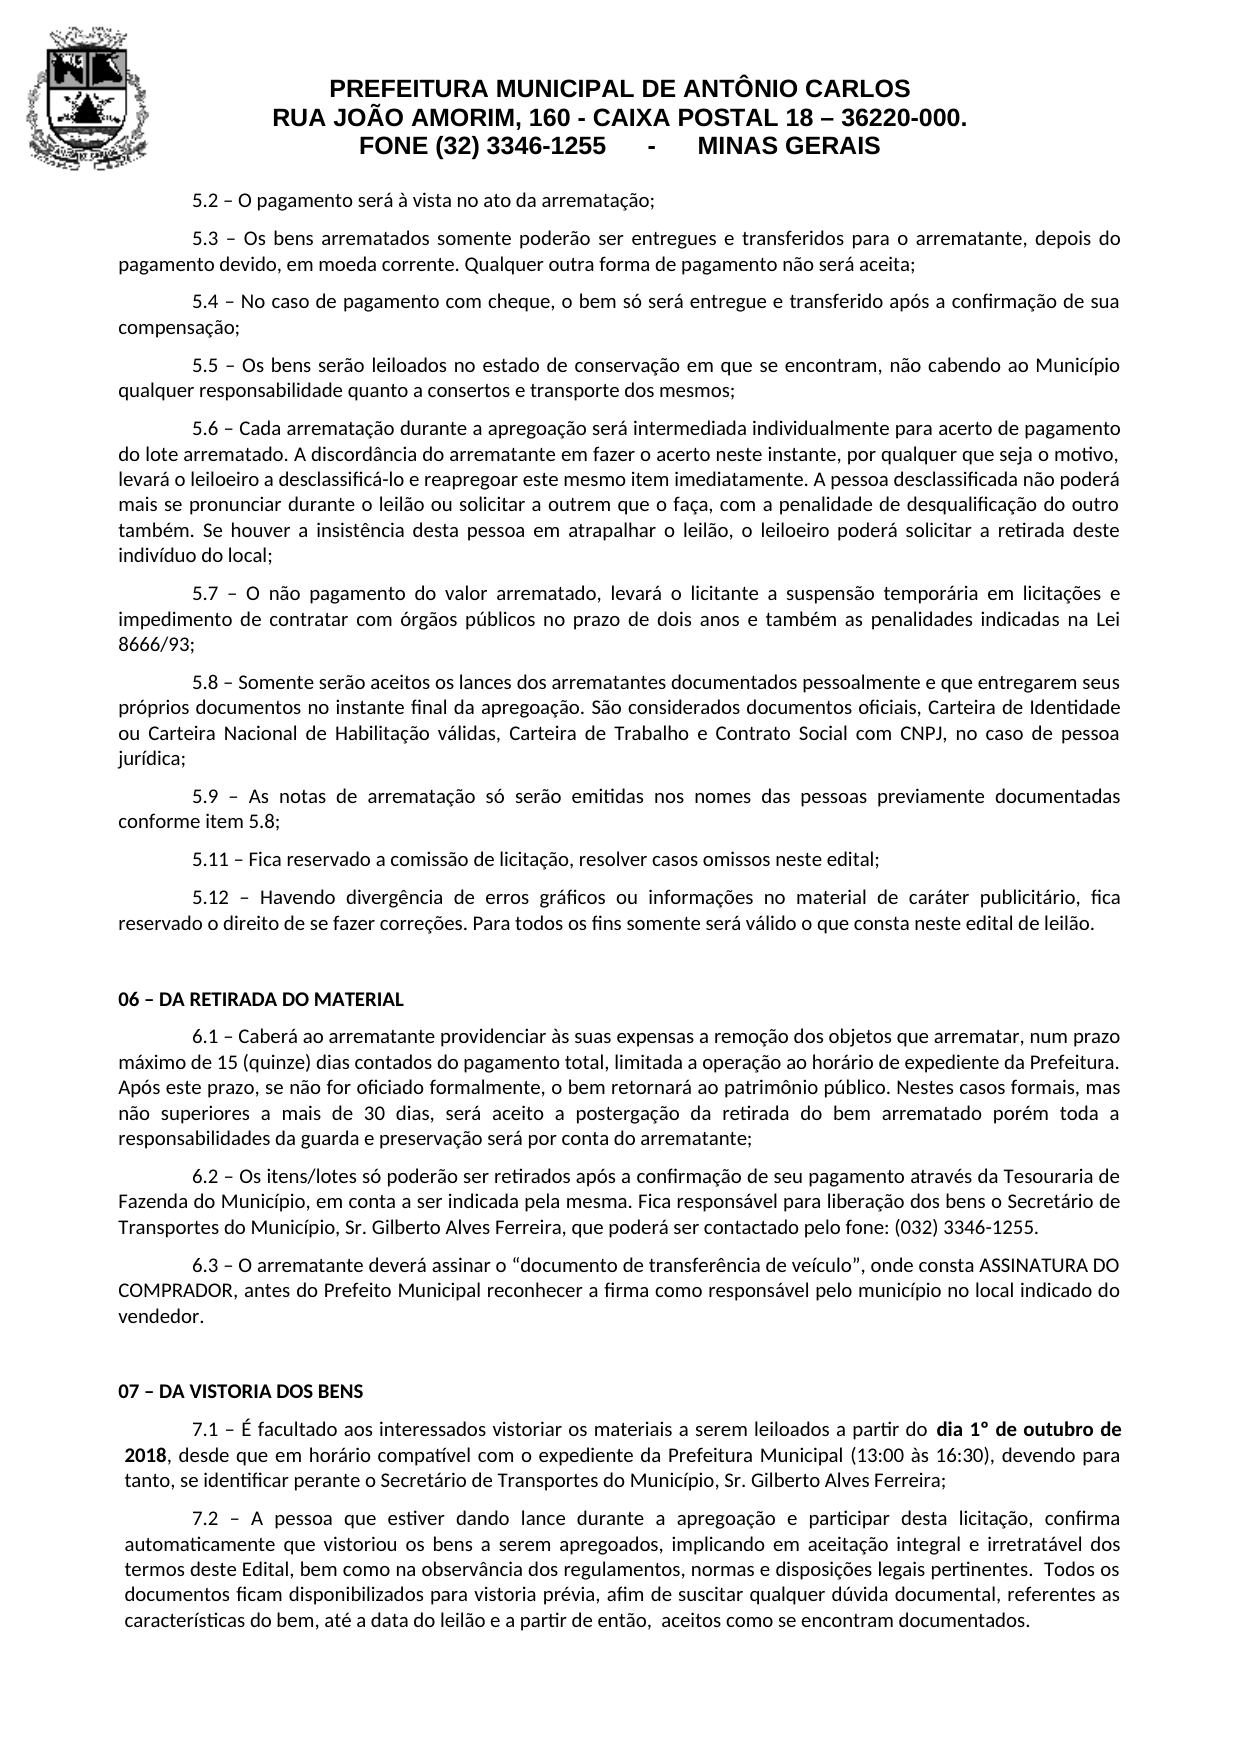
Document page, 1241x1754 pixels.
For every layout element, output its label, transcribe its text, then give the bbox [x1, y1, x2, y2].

text 5.2 – O pagamento será à vista no ato da arrematação; [118, 184, 1122, 213]
text 5.4 – No caso de pagamento com cheque, o bem só será entregue e transferido após a confirmação de sua compensação; [118, 289, 1122, 339]
text 5.12 – Havendo divergência de erros gráficos ou informações no material de caráter publicitário, fica reservado o direito de se fazer correções. Para todos os fins somente será válido o que consta neste edital de leilão. [118, 884, 1122, 935]
text 07 – DA VISTORIA DOS BENS [118, 1379, 1122, 1404]
text 5.5 – Os bens serão leiloados no estado de conservação em que se encontram, não cabendo ao Município qualquer responsabilidade quanto a consertos e transporte dos mesmos; [118, 352, 1122, 403]
text 5.3 – Os bens arrematados somente poderão ser entregues e transferidos para o arrematante, depois do pagamento devido, em moeda corrente. Qualquer outra forma de pagamento não será aceita; [118, 225, 1122, 276]
text 06 – DA RETIRADA DO MATERIAL [118, 986, 1122, 1011]
text 6.1 – Caberá ao arrematante providenciar às suas expensas a remoção dos objetos que arrematar, num prazo máximo de 15 (quinze) dias contados do pagamento total, limitada a operação ao horário de expediente da Prefeitura. Após este prazo, se não for oficiado formalmente, o bem retornará ao patrimônio público. Nestes casos formais, mas não superiores a mais de 30 dias, será aceito a postergação da retirada do bem arrematado porém toda a responsabilidades da guarda e preservação será por conta do arrematante; [118, 1024, 1122, 1151]
text 7.1 – É facultado aos interessados vistoriar os materiais a serem leiloados a partir do dia 1º de outubro de 2018, desde que em horário compatível com o expediente da Prefeitura Municipal (13:00 às 16:30), devendo para tanto, se identificar perante o Secretário de Transportes do Município, Sr. Gilberto Alves Ferreira; [124, 1417, 1122, 1493]
text 5.7 – O não pagamento do valor arrematado, levará o licitante a suspensão temporária em licitações e impedimento de contratar com órgãos públicos no prazo de dois anos e também as penalidades indicadas na Lei 8666/93; [118, 580, 1122, 657]
text 5.8 – Somente serão aceitos os lances dos arrematantes documentados pessoalmente e que entregarem seus próprios documentos no instante final da apregoação. São considerados documentos oficiais, Carteira de Identidade ou Carteira Nacional de Habilitação válidas, Carteira de Trabalho e Contrato Social com CNPJ, no caso de pessoa jurídica; [118, 669, 1122, 771]
text 6.3 – O arrematante deverá assinar o “documento de transferência de veículo”, onde consta ASSINATURA DO COMPRADOR, antes do Prefeito Municipal reconhecer a firma como responsável pelo município no local indicado do vendedor. [118, 1252, 1122, 1328]
text 6.2 – Os itens/lotes só poderão ser retirados após a confirmação de seu pagamento através da Tesouraria de Fazenda do Município, em conta a ser indicada pela mesma. Fica responsável para liberação dos bens o Secretário de Transportes do Município, Sr. Gilberto Alves Ferreira, que poderá ser contactado pelo fone: (032) 3346-1255. [118, 1163, 1122, 1239]
text 7.2 – A pessoa que estiver dando lance durante a apregoação e participar desta licitação, confirma automaticamente que vistoriou os bens a serem apregoados, implicando em aceitação integral e irretratável dos termos deste Edital, bem como na observância dos regulamentos, normas e disposições legais pertinentes. Todos os documentos ficam disponibilizados para vistoria prévia, afim de suscitar qualquer dúvida documental, referentes as características do bem, até a data do leilão e a partir de então, aceitos como se encontram documentados. [124, 1505, 1122, 1632]
picture [0, 0, 168, 188]
text 5.11 – Fica reservado a comissão de licitação, resolver casos omissos neste edital; [118, 847, 1122, 872]
text 5.6 – Cada arrematação durante a apregoação será intermediada individualmente para acerto de pagamento do lote arrematado. A discordância do arrematante em fazer o acerto neste instante, por qualquer que seja o motivo, levará o leiloeiro a desclassificá-lo e reapregoar este mesmo item imediatamente. A pessoa desclassificada não poderá mais se pronunciar durante o leilão ou solicitar a outrem que o faça, com a penalidade de desqualificação do outro também. Se houver a insistência desta pessoa em atrapalhar o leilão, o leiloeiro poderá solicitar a retirada deste indivíduo do local; [118, 415, 1122, 568]
text 5.9 – As notas de arrematação só serão emitidas nos nomes das pessoas previamente documentadas conforme item 5.8; [118, 783, 1122, 834]
